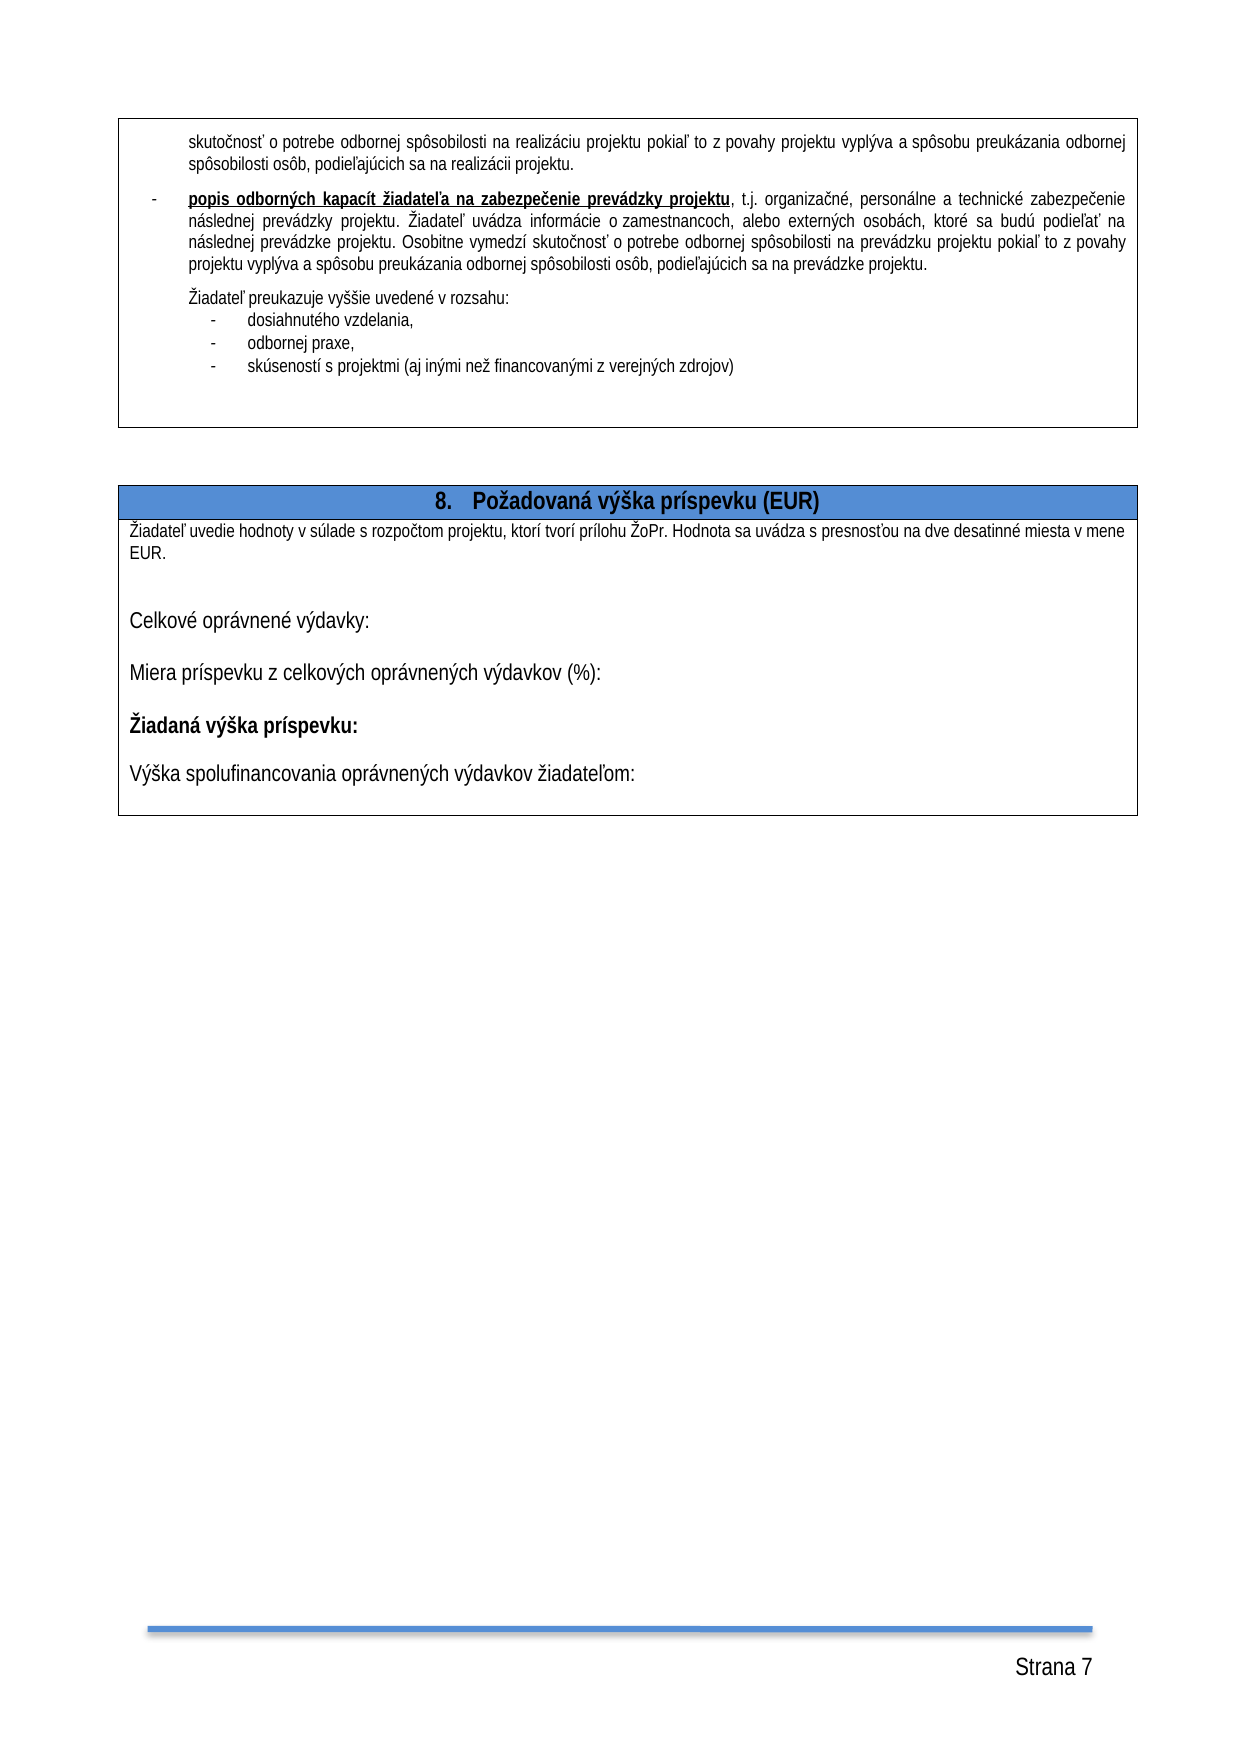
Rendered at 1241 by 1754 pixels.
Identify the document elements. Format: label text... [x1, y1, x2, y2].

table_header Požadovaná výška príspevku (EUR) [119, 486, 1137, 519]
table_cell Žiadateľ uvedie hodnoty v súlade s rozpočtom projektu, ktorí tvorí prílohu ŽoPr. Hodnota sa uvádza s presnosťou na dve desatinné miesta v mene EUR. Celkové oprávnené výdavky: Miera príspevku z celkových oprávnených výdavkov (%): Žiadaná výška príspevku: Výška spolufinancovania oprávnených výdavkov žiadateľom: [119, 520, 1137, 815]
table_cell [119, 119, 1137, 427]
